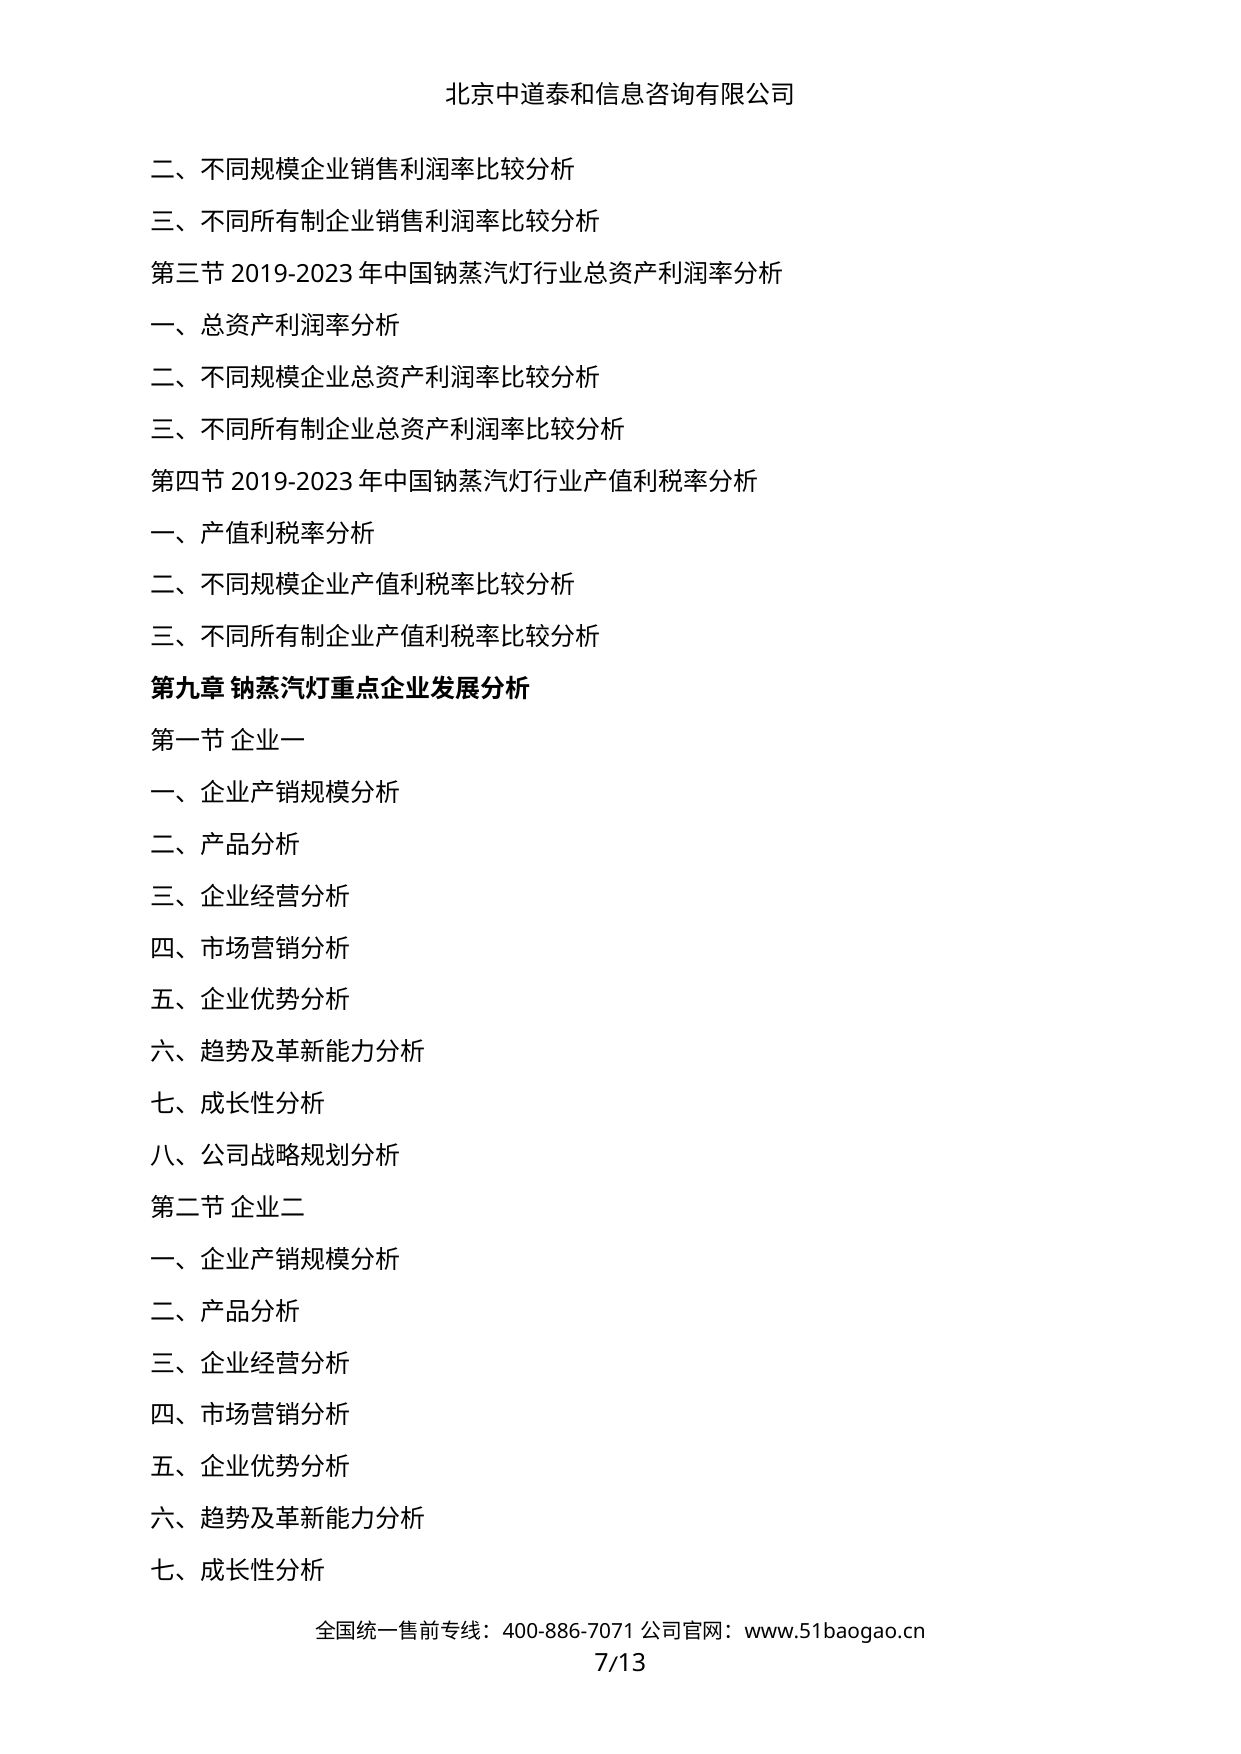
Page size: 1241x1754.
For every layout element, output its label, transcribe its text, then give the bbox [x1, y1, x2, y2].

text 三、不同所有制企业销售利润率比较分析 [150, 202, 1090, 238]
text 二、不同规模企业产值利税率比较分析 [150, 565, 1090, 601]
text 三、不同所有制企业产值利税率比较分析 [150, 617, 1090, 653]
text 第四节 2019-2023年中国钠蒸汽灯行业产值利税率分析 [150, 461, 1090, 497]
text 四、市场营销分析 [150, 928, 1090, 964]
text 三、企业经营分析 [150, 1343, 1090, 1379]
text 七、成长性分析 [150, 1084, 1090, 1120]
text 八、公司战略规划分析 [150, 1136, 1090, 1172]
text 第九章 钠蒸汽灯重点企业发展分析 [150, 669, 1090, 705]
text 第二节 企业二 [150, 1187, 1090, 1224]
text 四、市场营销分析 [150, 1395, 1090, 1431]
text 三、不同所有制企业总资产利润率比较分析 [150, 409, 1090, 446]
text 第三节 2019-2023年中国钠蒸汽灯行业总资产利润率分析 [150, 254, 1090, 290]
text 一、企业产销规模分析 [150, 1239, 1090, 1276]
text 二、不同规模企业总资产利润率比较分析 [150, 357, 1090, 394]
text 二、不同规模企业销售利润率比较分析 [150, 150, 1090, 186]
text 五、企业优势分析 [150, 1447, 1090, 1483]
text 二、产品分析 [150, 824, 1090, 861]
text 一、产值利税率分析 [150, 513, 1090, 549]
text 第一节 企业一 [150, 721, 1090, 757]
text 一、企业产销规模分析 [150, 772, 1090, 809]
text 七、成长性分析 [150, 1551, 1090, 1587]
text 六、趋势及革新能力分析 [150, 1499, 1090, 1535]
text 一、总资产利润率分析 [150, 306, 1090, 342]
text 二、产品分析 [150, 1291, 1090, 1327]
text 五、企业优势分析 [150, 980, 1090, 1016]
text 六、趋势及革新能力分析 [150, 1032, 1090, 1068]
text 三、企业经营分析 [150, 876, 1090, 912]
